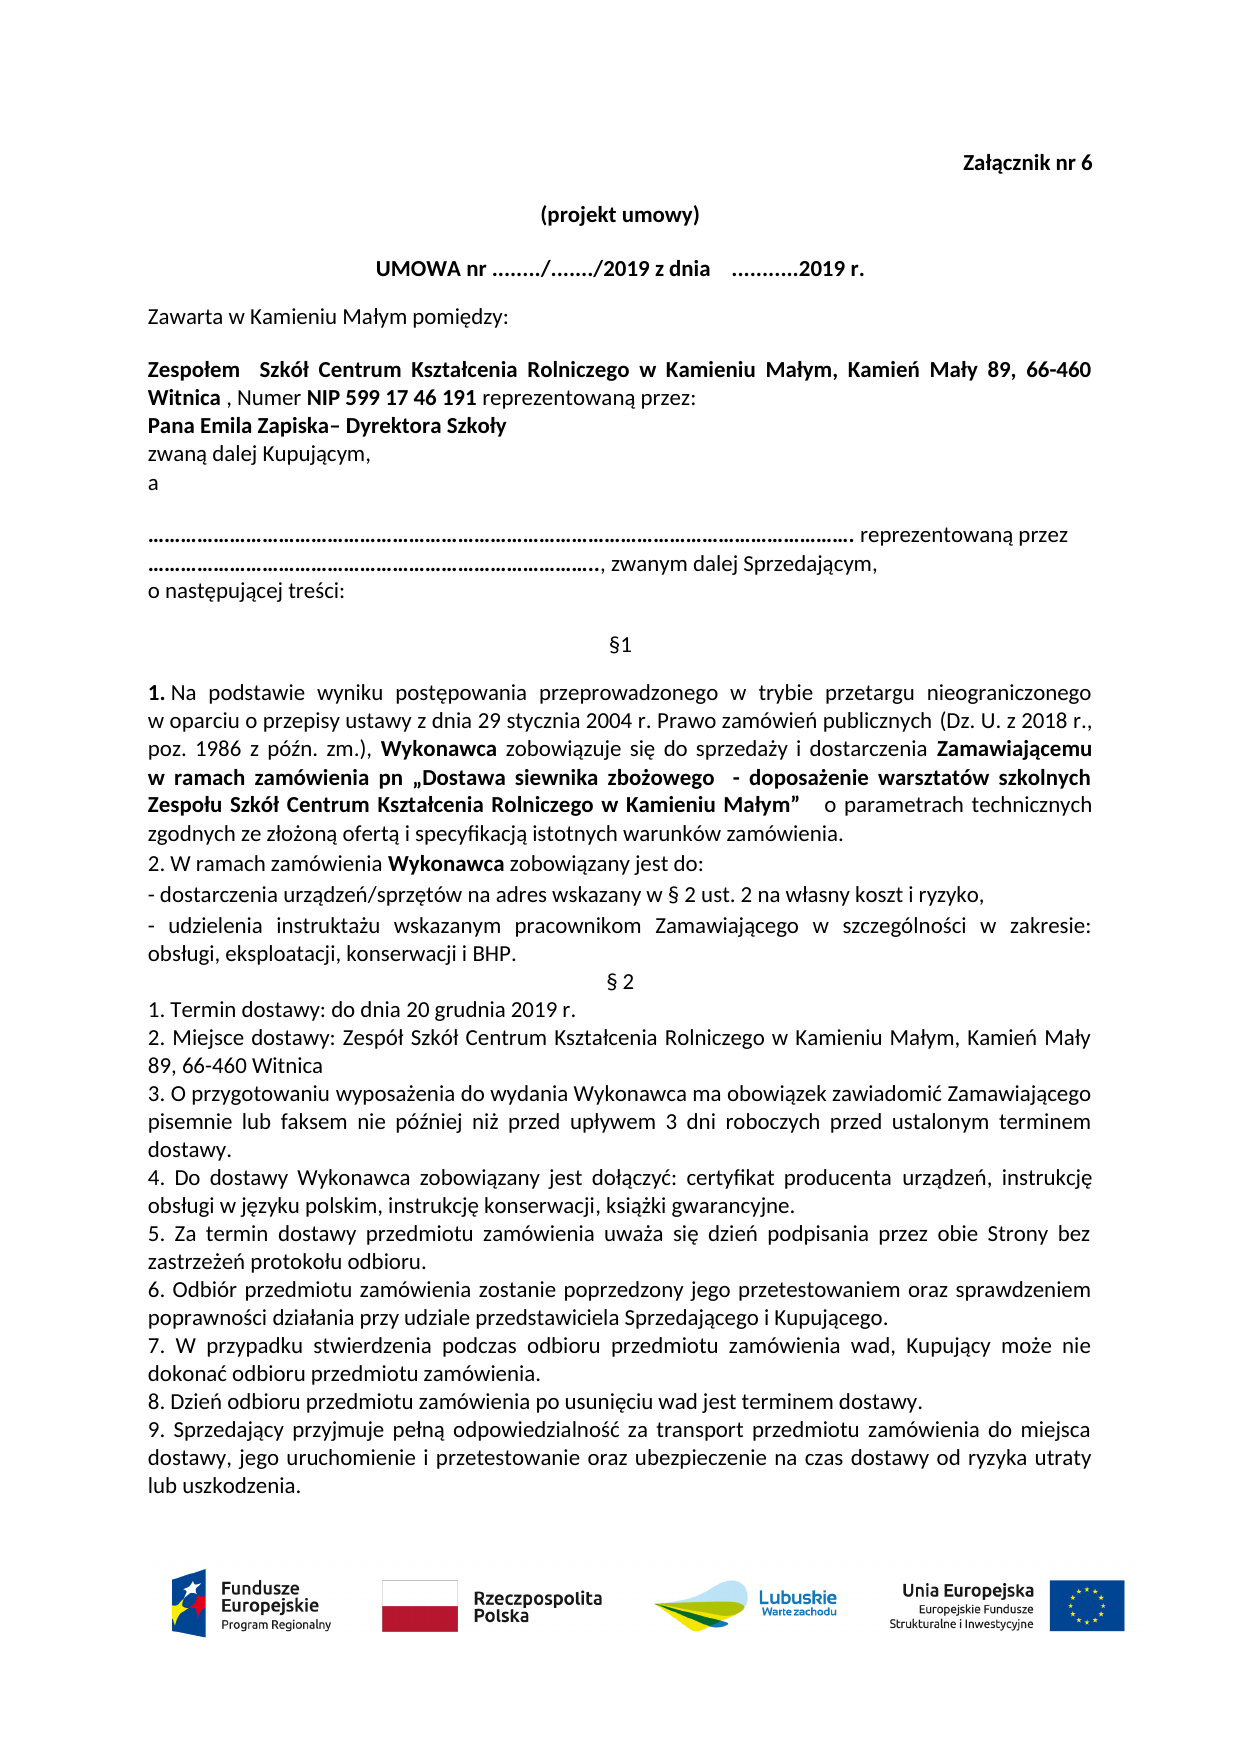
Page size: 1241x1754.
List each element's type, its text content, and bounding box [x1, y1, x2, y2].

text UMOWA nr ......../......./2019 z dnia ...........2019 r. [148, 254, 1093, 282]
text Załącznik nr 6 [148, 148, 1093, 176]
text §1 [148, 630, 1093, 658]
text Zawarta w Kamieniu Małym pomiędzy: [148, 302, 1093, 331]
text 3. O przygotowaniu wyposażenia do wydania Wykonawca ma obowiązek zawiadomić Zamawiającego pisemnie lub faksem nie później niż przed upływem 3 dni roboczych przed ustalonym terminem dostawy. [148, 1079, 1093, 1163]
text o następującej treści: [148, 577, 1093, 605]
text 1. Termin dostawy: do dnia 20 grudnia 2019 r. [148, 995, 1093, 1023]
text § 2 [148, 967, 1093, 995]
text 6. Odbiór przedmiotu zamówienia zostanie poprzedzony jego przetestowaniem oraz sprawdzeniem poprawności działania przy udziale przedstawiciela Sprzedającego i Kupującego. [148, 1275, 1093, 1331]
text Pana Emila Zapiska– Dyrektora Szkoły [148, 412, 1093, 439]
text 9. Sprzedający przyjmuje pełną odpowiedzialność za transport przedmiotu zamówienia do miejsca dostawy, jego uruchomienie i przetestowanie oraz ubezpieczenie na czas dostawy od ryzyka utraty lub uszkodzenia. [148, 1416, 1093, 1499]
text 8. Dzień odbioru przedmiotu zamówienia po usunięciu wad jest terminem dostawy. [148, 1387, 1093, 1416]
text (projekt umowy) [148, 201, 1093, 229]
text 7. W przypadku stwierdzenia podczas odbioru przedmiotu zamówienia wad, Kupujący może nie dokonać odbioru przedmiotu zamówienia. [148, 1331, 1093, 1387]
text ……………………………………………………………………….., zwanym dalej Sprzedającym, [148, 549, 1093, 577]
text 2. Miejsce dostawy: Zespół Szkół Centrum Kształcenia Rolniczego w Kamieniu Małym, Kamień Mały 89, 66-460 Witnica [148, 1023, 1093, 1079]
text 5. Za termin dostawy przedmiotu zamówienia uważa się dzień podpisania przez obie Strony bez zastrzeżeń protokołu odbioru. [148, 1219, 1093, 1275]
text - dostarczenia urządzeń/sprzętów na adres wskazany w § 2 ust. 2 na własny koszt i ryzyko, [148, 880, 1093, 908]
text …………………………………………………………………………………………………………………. reprezentowaną przez [148, 521, 1093, 549]
list Na podstawie wyniku postępowania przeprowadzonego w trybie przetargu nieograniczonego w oparciu o przepisy ustawy z dnia 29 stycznia 2004 r. Prawo zamówień publicznych (Dz. U. z 2018 r., poz. 1986 z późn. zm.), Wykonawca zobowiązuje się do sprzedaży i dostarczenia Zamawiającemu w ramach zamówienia pn „Dostawa siewnika zbożowego - doposażenie warsztatów szkolnych Zespołu Szkół Centrum Kształcenia Rolniczego w Kamieniu Małym” o parametrach technicznych zgodnych ze złożoną ofertą i specyfikacją istotnych warunków zamówienia. [148, 678, 1093, 847]
text Zespołem Szkół Centrum Kształcenia Rolniczego w Kamieniu Małym, Kamień Mały 89, 66-460 Witnica , Numer NIP 599 17 46 191 reprezentowaną przez: [148, 356, 1093, 412]
text 2. W ramach zamówienia Wykonawca zobowiązany jest do: [148, 849, 1093, 877]
text a [148, 468, 1093, 496]
text zwaną dalej Kupującym, [148, 439, 1093, 468]
text 4. Do dostawy Wykonawca zobowiązany jest dołączyć: certyfikat producenta urządzeń, instrukcję obsługi w języku polskim, instrukcję konserwacji, książki gwarancyjne. [148, 1163, 1093, 1219]
text - udzielenia instruktażu wskazanym pracownikom Zamawiającego w szczególności w zakresie: obsługi, eksploatacji, konserwacji i BHP. [148, 911, 1093, 967]
